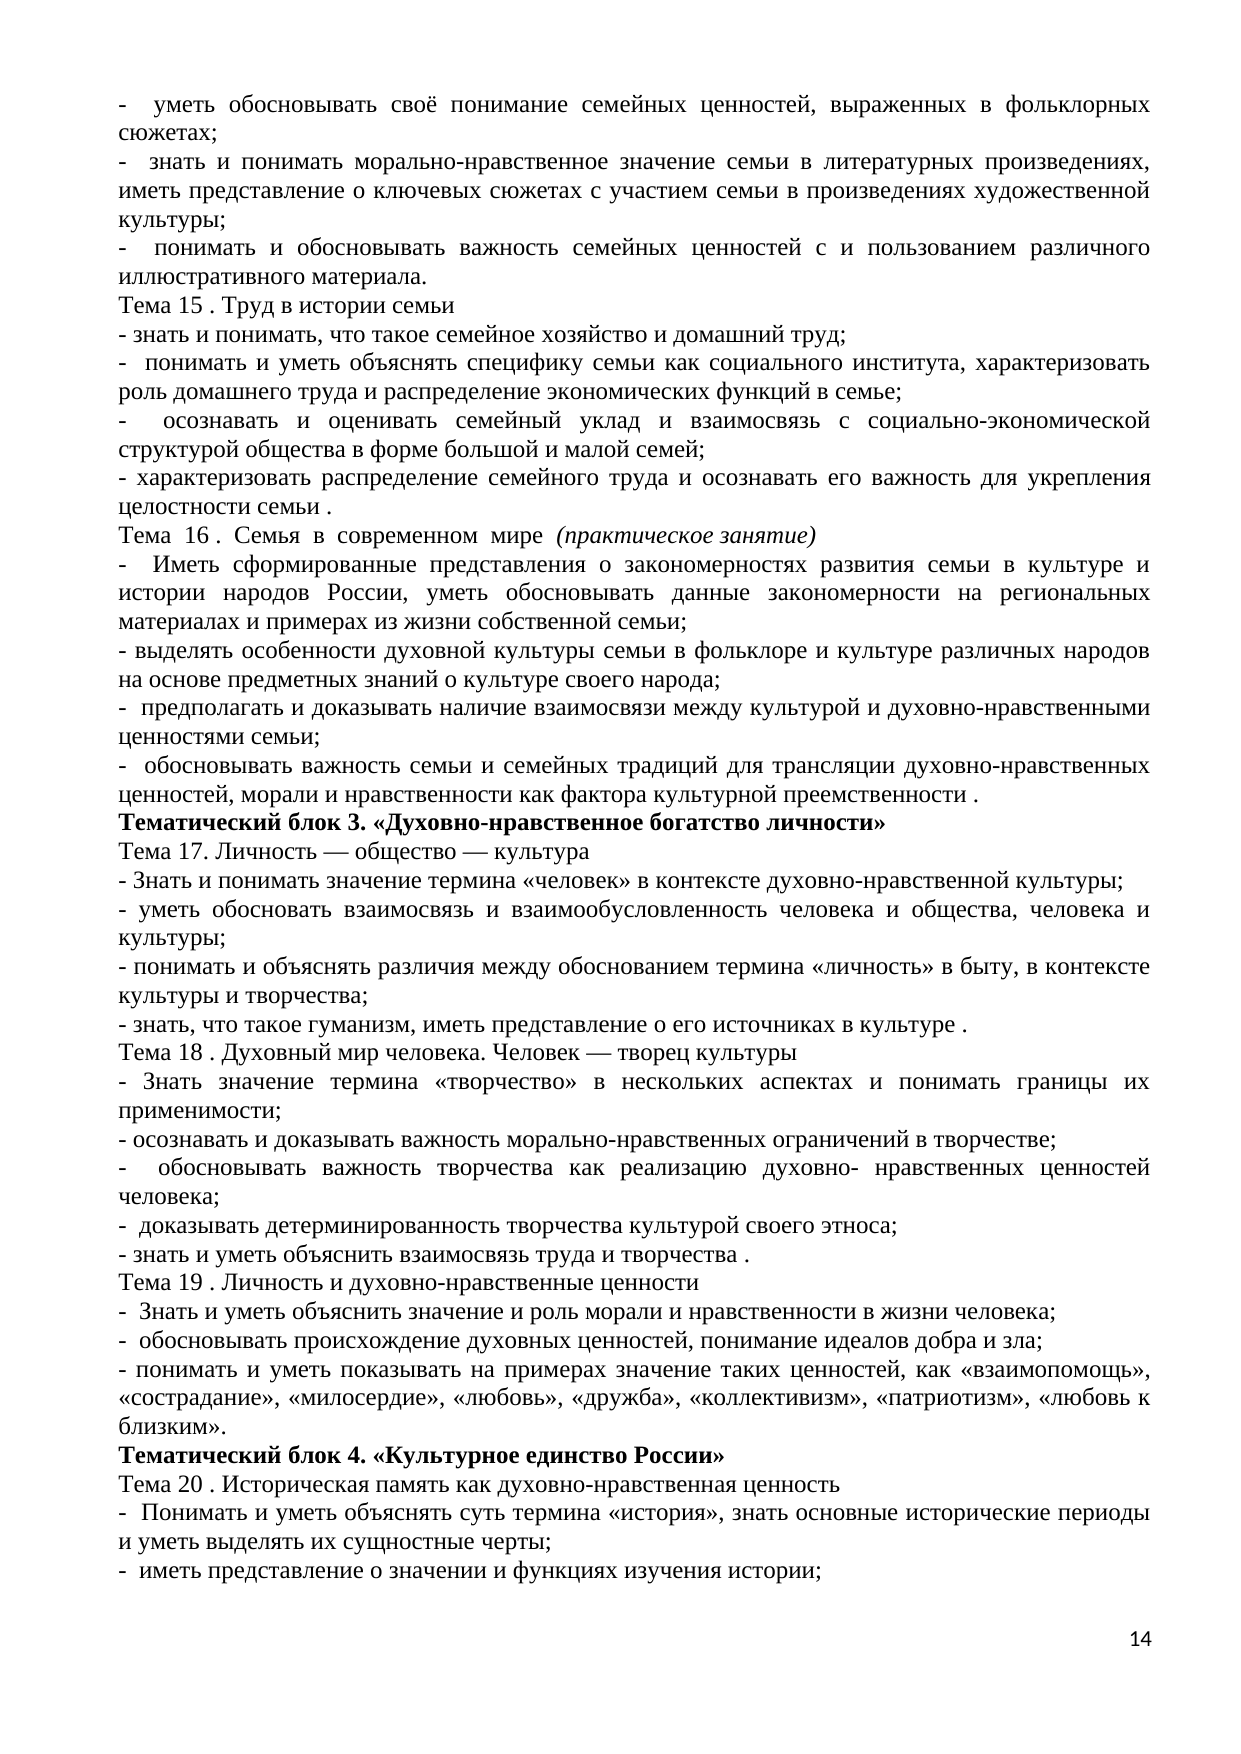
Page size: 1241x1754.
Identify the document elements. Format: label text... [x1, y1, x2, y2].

text - Понимать и уметь объяснять суть термина «история», знать основные исторические периоды и уметь выделять их сущностные черты; [118, 1497, 1152, 1555]
text - уметь обосновывать своё понимание семейных ценностей, выраженных в фольклорных сюжетах; [118, 89, 1152, 146]
text Тема 15 . Труд в истории семьи [118, 290, 1152, 319]
text - выделять особенности духовной культуры семьи в фольклоре и культуре различных народов на основе предметных знаний о культуре своего народа; [118, 635, 1152, 692]
text - Знать значение термина «творчество» в нескольких аспектах и понимать границы их применимости; [118, 1066, 1152, 1124]
text Тема 18 . Духовный мир человека. Человек — творец культуры [118, 1037, 1152, 1066]
text - знать и понимать, что такое семейное хозяйство и домашний труд; [118, 319, 1152, 347]
text - Знать и уметь объяснить значение и роль морали и нравственности в жизни человека; [118, 1296, 1152, 1325]
text - Знать и понимать значение термина «человек» в контексте духовно-нравственной культуры; [118, 865, 1152, 894]
text Тема 19 . Личность и духовно-нравственные ценности [118, 1267, 1152, 1296]
text - обосновывать важность семьи и семейных традиций для трансляции духовно-нравственных ценностей, морали и нравственности как фактора культурной преемственности . [118, 750, 1152, 807]
text - обосновывать важность творчества как реализацию духовно- нравственных ценностей человека; [118, 1152, 1152, 1210]
text - знать и понимать морально-нравственное значение семьи в литературных произведениях, иметь представление о ключевых сюжетах с участием семьи в произведениях художественной культуры; [118, 146, 1152, 232]
text - осознавать и оценивать семейный уклад и взаимосвязь с социально-экономической структурой общества в форме большой и малой семей; [118, 405, 1152, 462]
text - уметь обосновать взаимосвязь и взаимообусловленность человека и общества, человека и культуры; [118, 894, 1152, 951]
text - понимать и уметь показывать на примерах значение таких ценностей, как «взаимопомощь», «сострадание», «милосердие», «любовь», «дружба», «коллективизм», «патриотизм», «любовь к близким». [118, 1354, 1152, 1440]
text - доказывать детерминированность творчества культурой своего этноса; [118, 1210, 1152, 1239]
text Тематический блок 3. «Духовно-нравственное богатство личности» [118, 807, 1152, 836]
text Тема 16 . Семья в современном мире (практическое занятие) [118, 520, 1152, 549]
text - предполагать и доказывать наличие взаимосвязи между культурой и духовно-нравственными ценностями семьи; [118, 692, 1152, 750]
text - Иметь сформированные представления о закономерностях развития семьи в культуре и истории народов России, уметь обосновывать данные закономерности на региональных материалах и примерах из жизни собственной семьи; [118, 549, 1152, 635]
text - обосновывать происхождение духовных ценностей, понимание идеалов добра и зла; [118, 1325, 1152, 1354]
text - понимать и уметь объяснять специфику семьи как социального института, характеризовать роль домашнего труда и распределение экономических функций в семье; [118, 347, 1152, 405]
text - осознавать и доказывать важность морально-нравственных ограничений в творчестве; [118, 1124, 1152, 1152]
text Тема 20 . Историческая память как духовно-нравственная ценность [118, 1469, 1152, 1497]
text - понимать и объяснять различия между обоснованием термина «личность» в быту, в контексте культуры и творчества; [118, 951, 1152, 1009]
text Тематический блок 4. «Культурное единство России» [118, 1440, 1152, 1469]
text - характеризовать распределение семейного труда и осознавать его важность для укрепления целостности семьи . [118, 462, 1152, 520]
text - знать, что такое гуманизм, иметь представление о его источниках в культуре . [118, 1009, 1152, 1037]
text - знать и уметь объяснить взаимосвязь труда и творчества . [118, 1239, 1152, 1267]
text Тема 17. Личность — общество — культура [118, 836, 1152, 865]
text - иметь представление о значении и функциях изучения истории; [118, 1555, 1152, 1584]
text - понимать и обосновывать важность семейных ценностей с и пользованием различного иллюстративного материала. [118, 232, 1152, 290]
